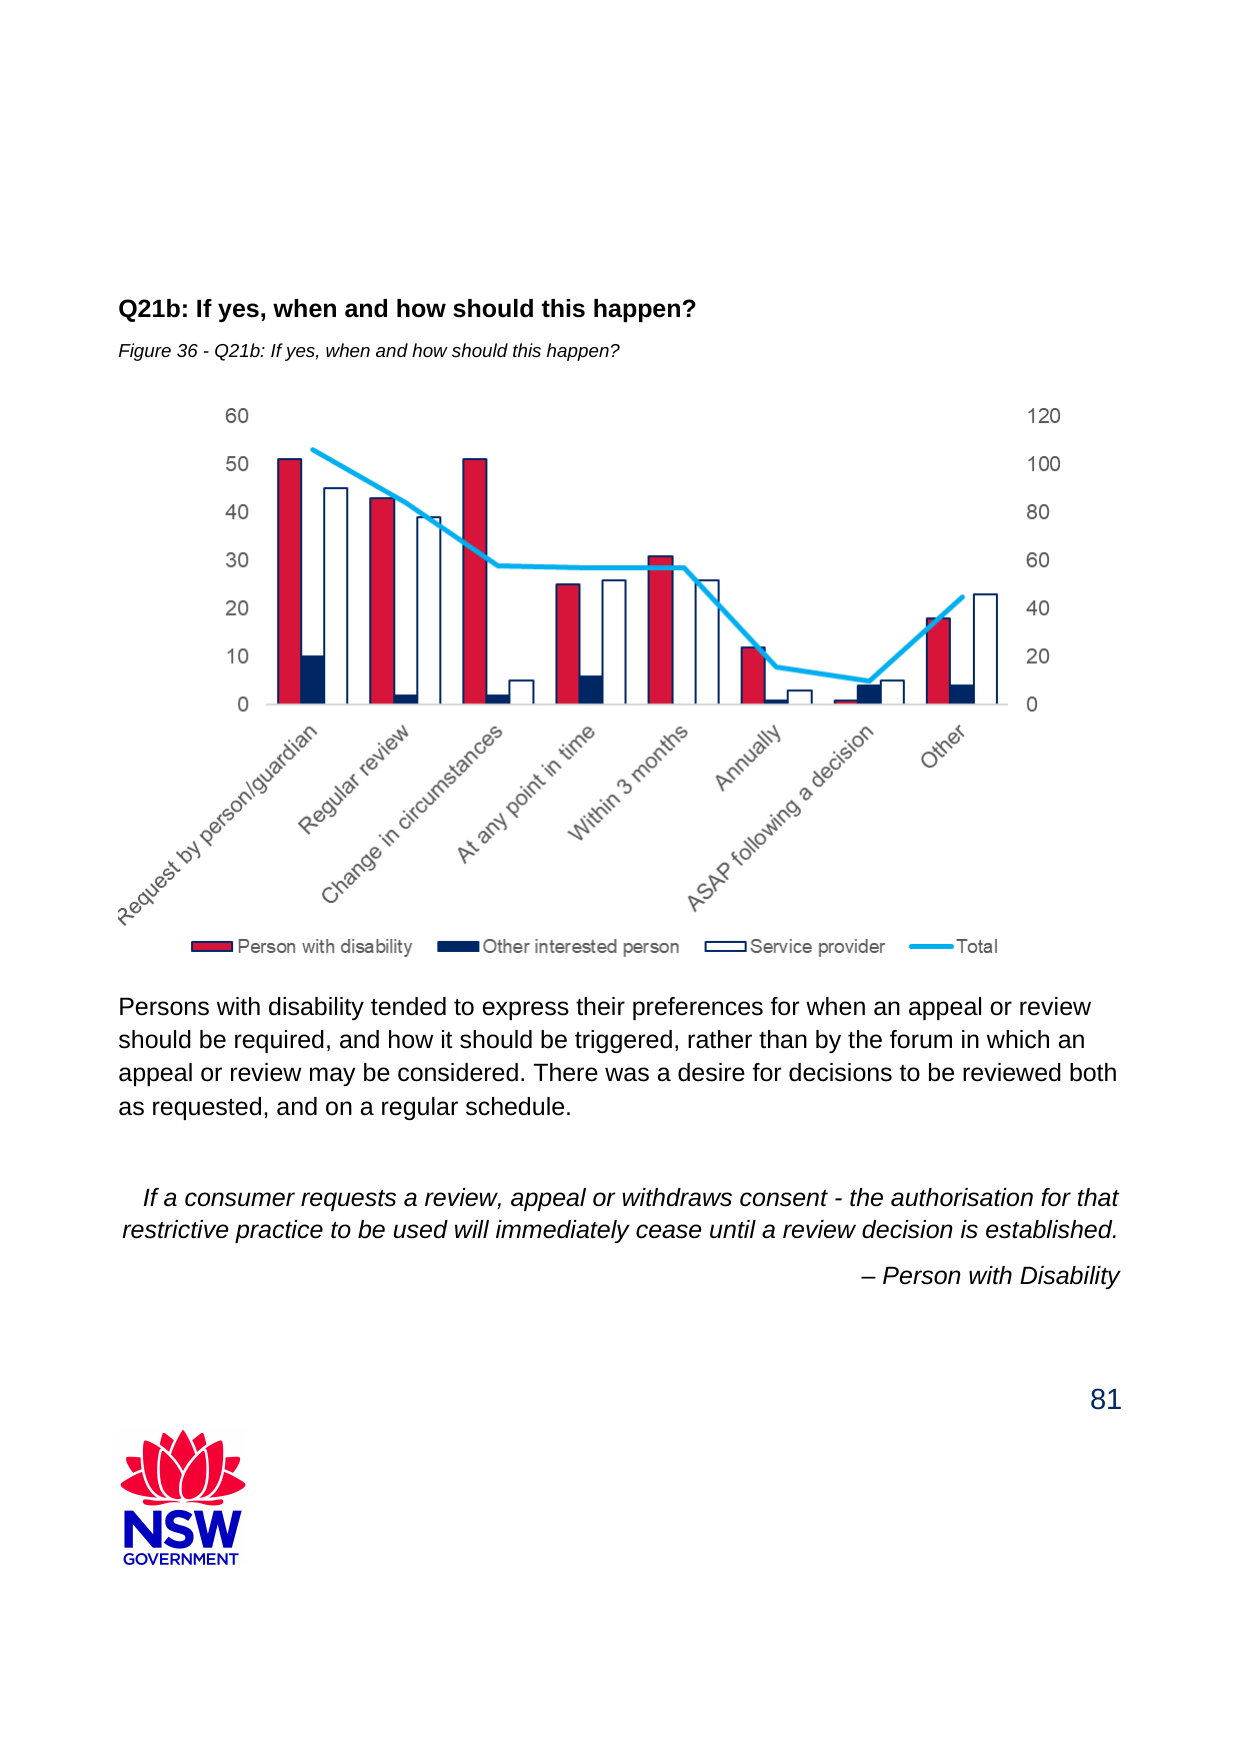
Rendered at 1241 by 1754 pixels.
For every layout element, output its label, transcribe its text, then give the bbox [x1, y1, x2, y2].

text Figure 36 - Q21b: If yes, when and how should this happen? [118, 340, 1122, 362]
picture [118, 1428, 248, 1565]
text – Person with Disability [118, 1261, 1122, 1290]
picture [118, 385, 1064, 976]
text If a consumer requests a review, appeal or withdraws consent - the authorisation for that restrictive practice to be used will immediately cease until a review decision is established. [118, 1182, 1122, 1244]
text Persons with disability tended to express their preferences for when an appeal or review should be required, and how it should be triggered, rather than by the forum in which an appeal or review may be considered. There was a desire for decisions to be reviewed both as requested, and on a regular schedule. [118, 992, 1122, 1120]
subtitle Q21b: If yes, when and how should this happen? [118, 294, 1122, 323]
